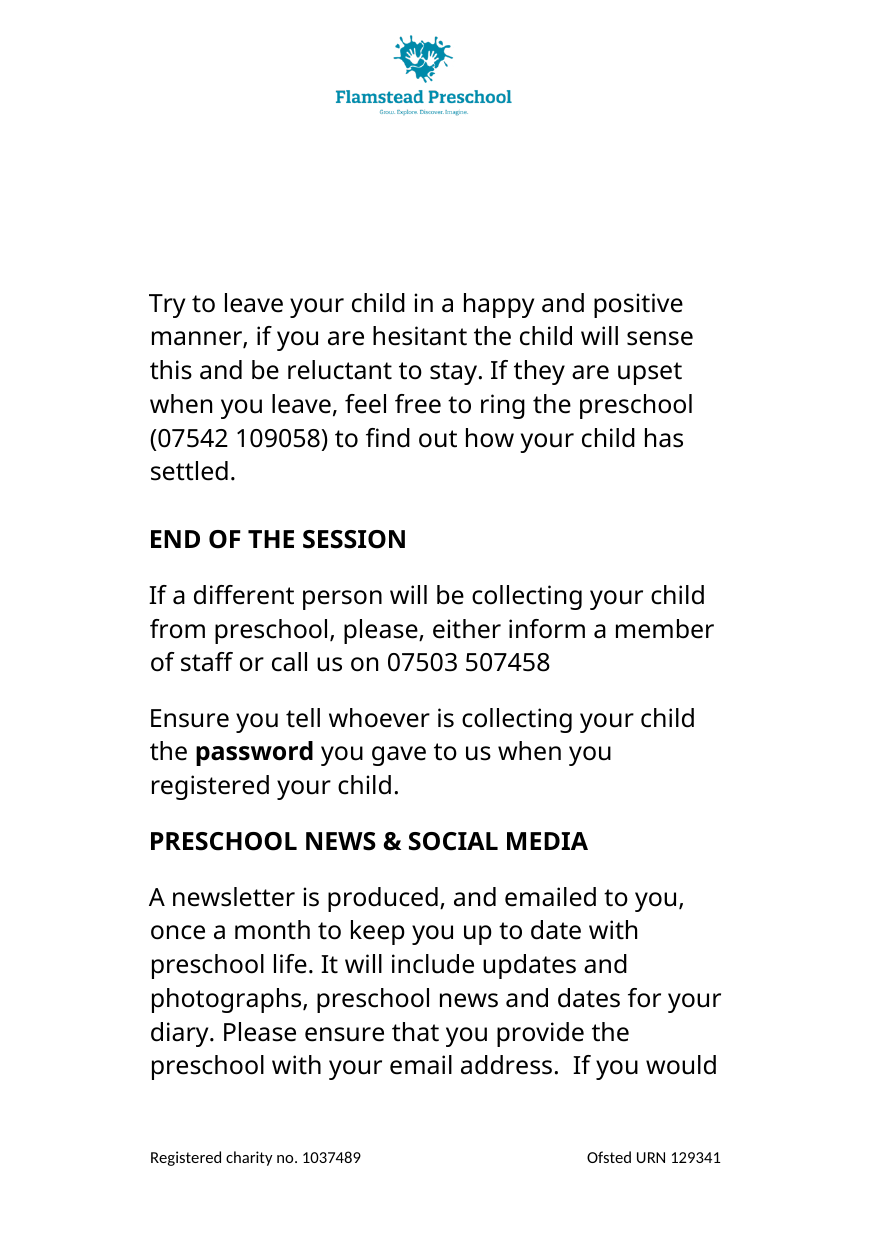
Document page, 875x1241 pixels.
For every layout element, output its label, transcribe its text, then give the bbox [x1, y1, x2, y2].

text Try to leave your child in a happy and positive manner, if you are hesitant the child will sense this and be reluctant to stay. If they are upset when you leave, feel free to ring the preschool (07542 109058) to find out how your child has settled. [148, 286, 724, 488]
text If a different person will be collecting your child from preschool, please, either inform a member of staff or call us on 07503 507458 [148, 578, 724, 679]
text END OF THE SESSION [148, 522, 726, 556]
text PRESCHOOL NEWS & SOCIAL MEDIA [148, 823, 726, 857]
picture [311, 17, 536, 131]
text Ensure you tell whoever is collecting your child the password you gave to us when you registered your child. [148, 701, 724, 802]
